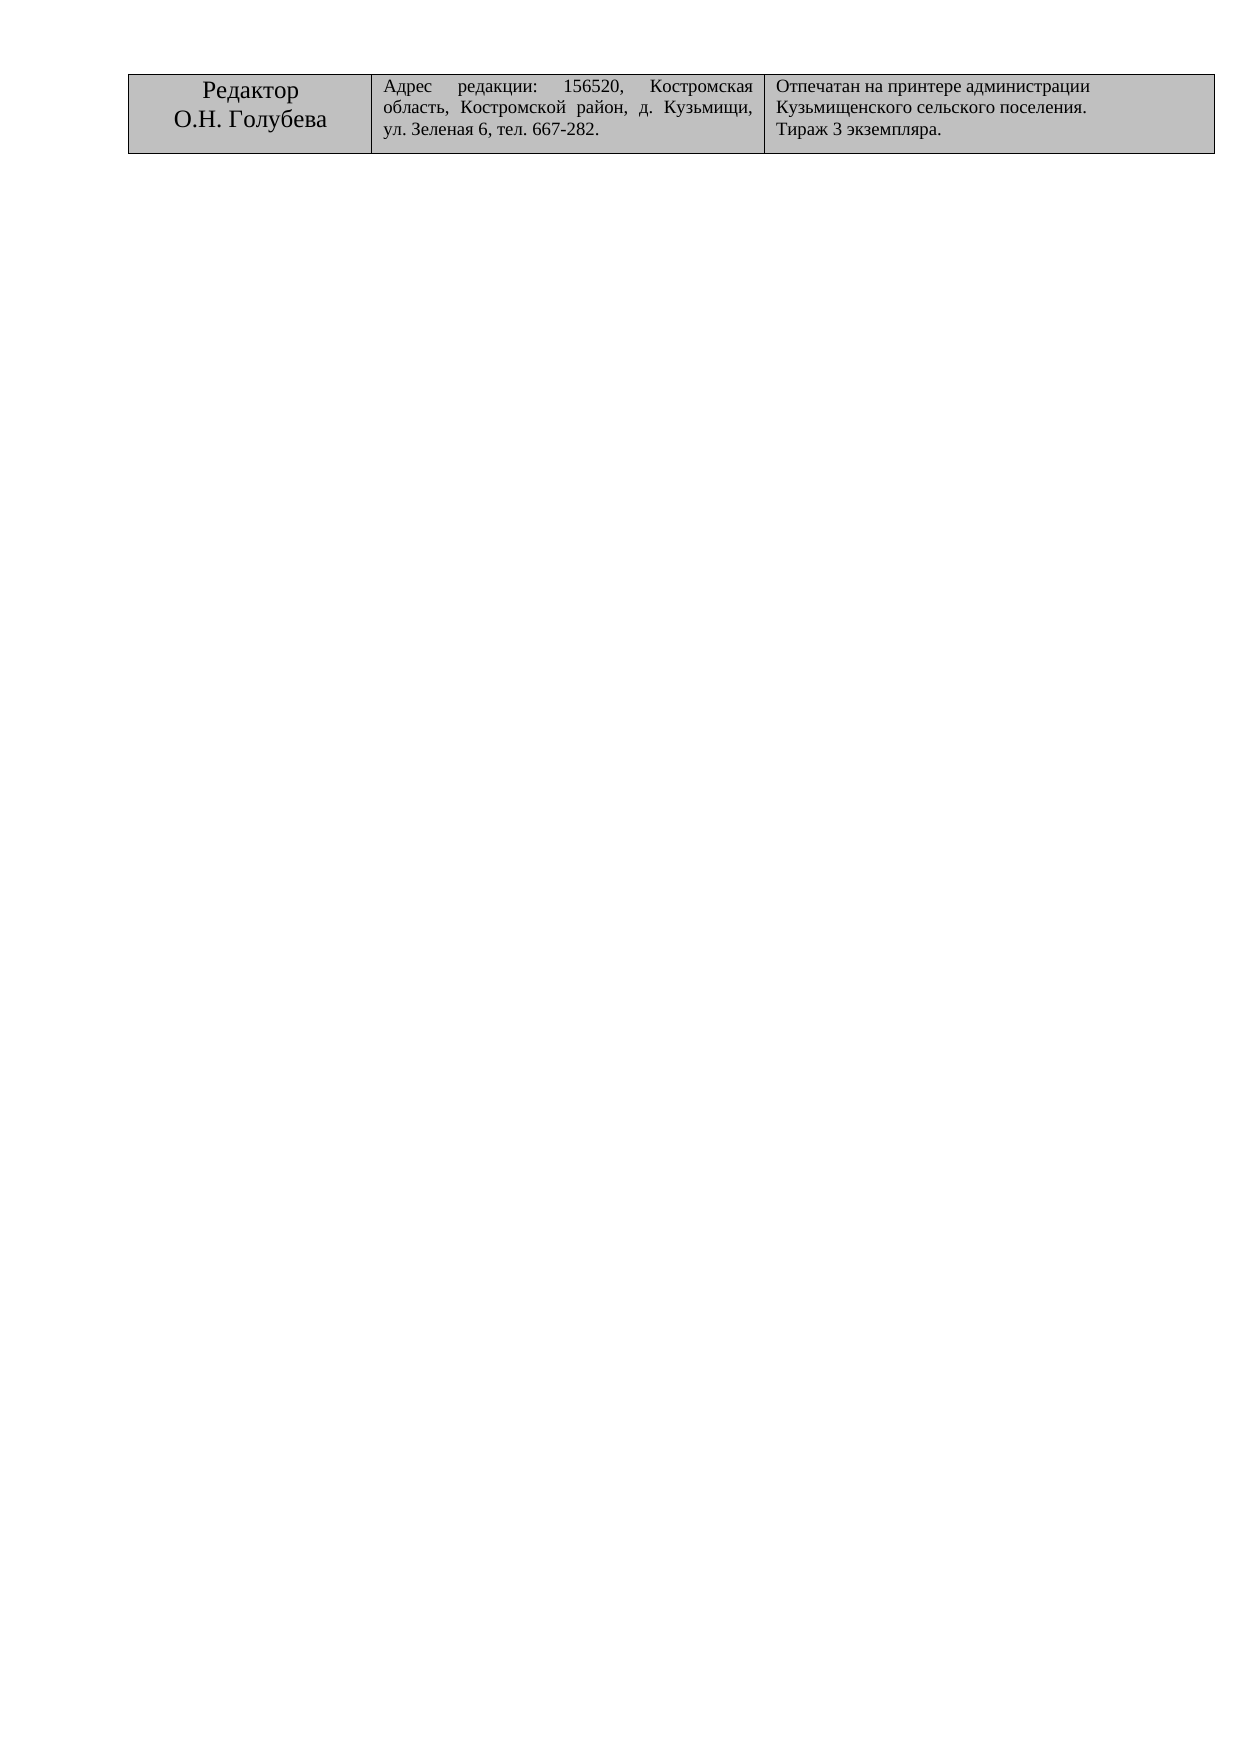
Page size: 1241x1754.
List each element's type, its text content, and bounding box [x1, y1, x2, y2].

table_header Адрес редакции: 156520, Костромская область, Костромской район, д. Кузьмищи, ул. Зеленая 6, тел. 667-282. [372, 75, 764, 153]
table_header Отпечатан на принтере администрации Кузьмищенского сельского поселения. Тираж 3 экземпляра. [765, 75, 1214, 153]
table_header Редактор О.Н. Голубева [129, 75, 371, 153]
